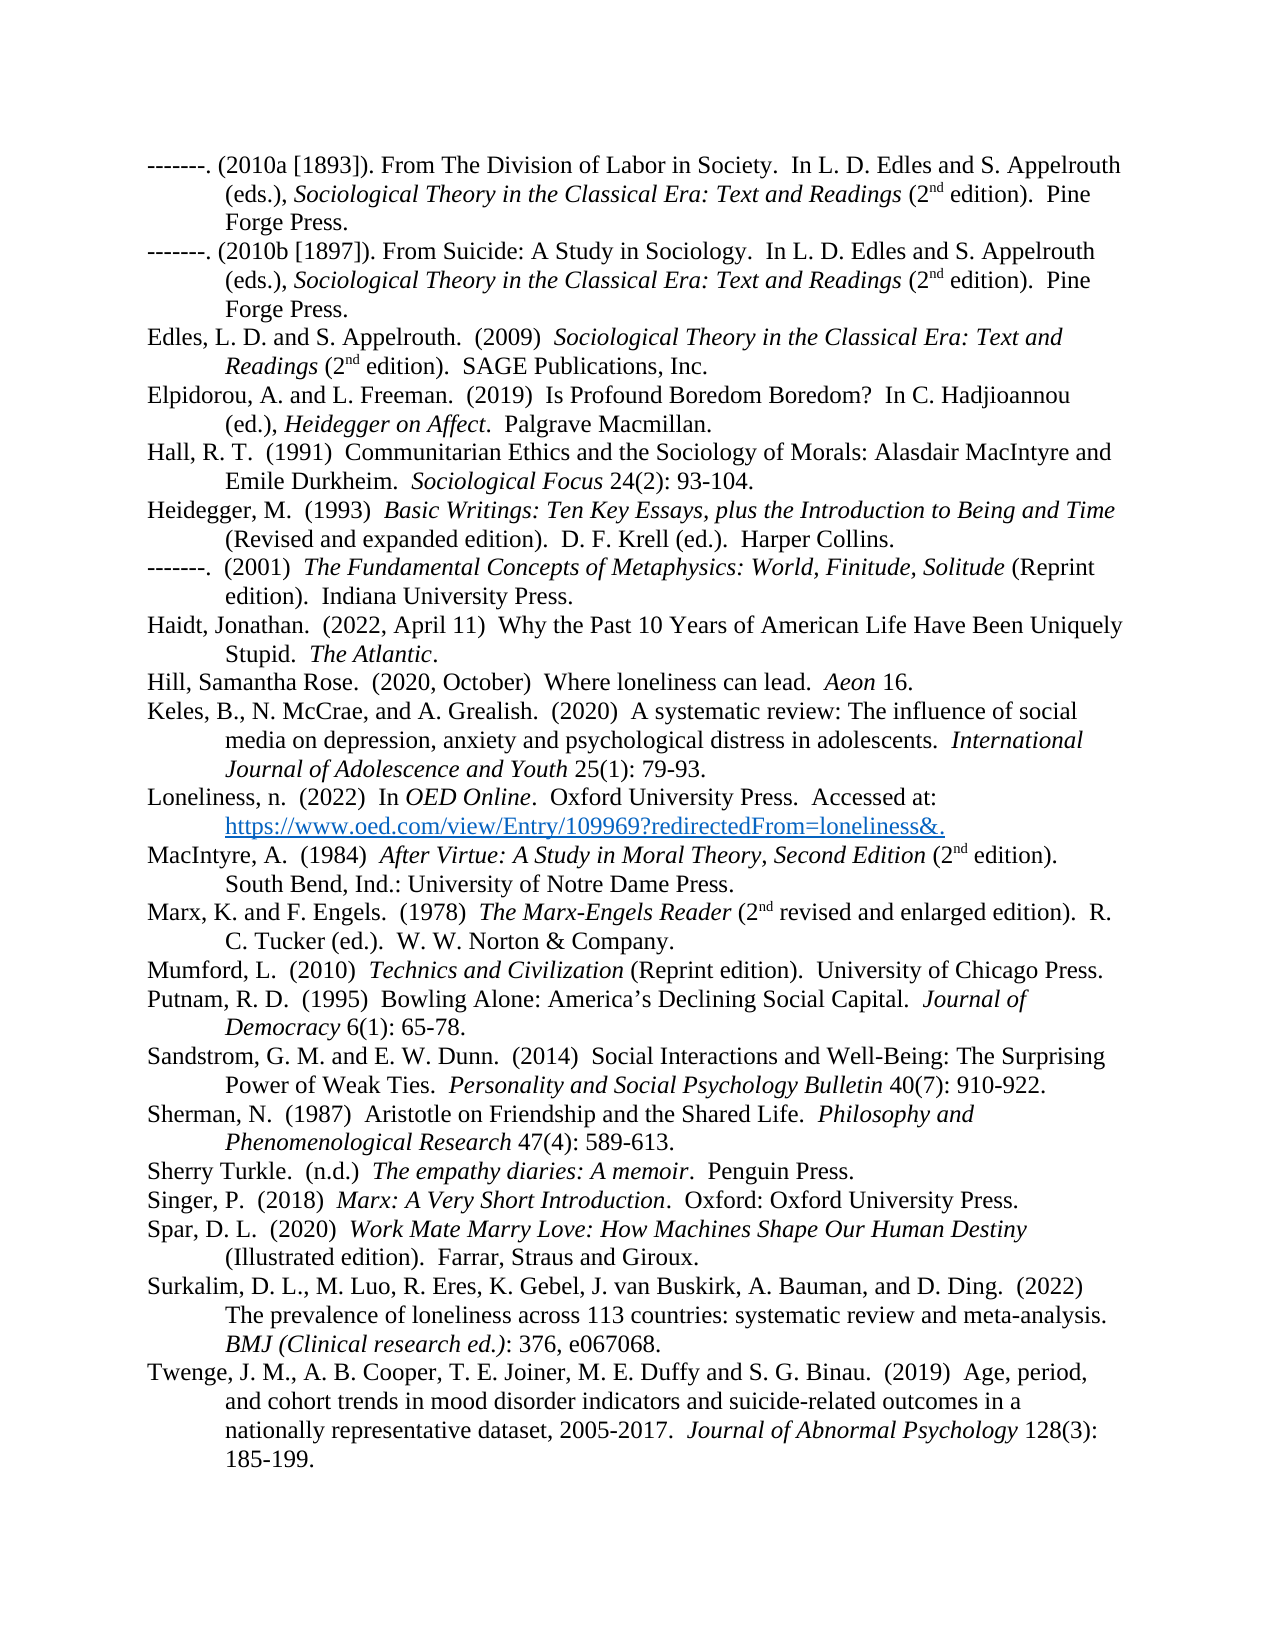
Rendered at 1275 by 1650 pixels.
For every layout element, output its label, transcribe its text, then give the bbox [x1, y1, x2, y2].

text Mumford, L. (2010) Technics and Civilization (Reprint edition). University of Chicago Press. [147, 955, 1125, 984]
text Heidegger, M. (1993) Basic Writings: Ten Key Essays, plus the Introduction to Being and Time (Revised and expanded edition). D. F. Krell (ed.). Harper Collins. [147, 495, 1125, 552]
text -------. (2010b [1897]). From Suicide: A Study in Sociology. In L. D. Edles and S. Appelrouth (eds.), Sociological Theory in the Classical Era: Text and Readings (2nd edition). Pine Forge Press. [147, 236, 1125, 322]
text Sandstrom, G. M. and E. W. Dunn. (2014) Social Interactions and Well-Being: The Surprising Power of Weak Ties. Personality and Social Psychology Bulletin 40(7): 910-922. [147, 1041, 1125, 1099]
text Sherman, N. (1987) Aristotle on Friendship and the Shared Life. Philosophy and Phenomenological Research 47(4): 589-613. [147, 1099, 1125, 1156]
text Marx, K. and F. Engels. (1978) The Marx-Engels Reader (2nd revised and enlarged edition). R. C. Tucker (ed.). W. W. Norton & Company. [147, 897, 1125, 955]
text -------. (2010a [1893]). From The Division of Labor in Society. In L. D. Edles and S. Appelrouth (eds.), Sociological Theory in the Classical Era: Text and Readings (2nd edition). Pine Forge Press. [147, 150, 1125, 236]
text -------. (2001) The Fundamental Concepts of Metaphysics: World, Finitude, Solitude (Reprint edition). Indiana University Press. [147, 552, 1125, 610]
text Hall, R. T. (1991) Communitarian Ethics and the Sociology of Morals: Alasdair MacIntyre and Emile Durkheim. Sociological Focus 24(2): 93-104. [147, 437, 1125, 495]
text Elpidorou, A. and L. Freeman. (2019) Is Profound Boredom Boredom? In C. Hadjioannou (ed.), Heidegger on Affect. Palgrave Macmillan. [147, 380, 1125, 437]
text Singer, P. (2018) Marx: A Very Short Introduction. Oxford: Oxford University Press. [147, 1185, 1125, 1214]
text Spar, D. L. (2020) Work Mate Marry Love: How Machines Shape Our Human Destiny (Illustrated edition). Farrar, Straus and Giroux. [147, 1214, 1125, 1271]
text Edles, L. D. and S. Appelrouth. (2009) Sociological Theory in the Classical Era: Text and Readings (2nd edition). SAGE Publications, Inc. [147, 322, 1125, 380]
text Sherry Turkle. (n.d.) The empathy diaries: A memoir. Penguin Press. [147, 1156, 1125, 1185]
text Keles, B., N. McCrae, and A. Grealish. (2020) A systematic review: The influence of social media on depression, anxiety and psychological distress in adolescents. International Journal of Adolescence and Youth 25(1): 79-93. [147, 696, 1125, 782]
text Surkalim, D. L., M. Luo, R. Eres, K. Gebel, J. van Buskirk, A. Bauman, and D. Ding. (2022) The prevalence of loneliness across 113 countries: systematic review and meta-analysis. BMJ (Clinical research ed.): 376, e067068. [147, 1271, 1125, 1357]
text Loneliness, n. (2022) In OED Online. Oxford University Press. Accessed at: https://www.oed.com/view/Entry/109969?redirectedFrom=loneliness&. [147, 782, 1125, 840]
text Hill, Samantha Rose. (2020, October) Where loneliness can lead. Aeon 16. [147, 667, 1125, 696]
text Twenge, J. M., A. B. Cooper, T. E. Joiner, M. E. Duffy and S. G. Binau. (2019) Age, period, and cohort trends in mood disorder indicators and suicide-related outcomes in a nationally representative dataset, 2005-2017. Journal of Abnormal Psychology 128(3): 185-199. [147, 1357, 1125, 1472]
text MacIntyre, A. (1984) After Virtue: A Study in Moral Theory, Second Edition (2nd edition). South Bend, Ind.: University of Notre Dame Press. [147, 840, 1125, 897]
text Putnam, R. D. (1995) Bowling Alone: America’s Declining Social Capital. Journal of Democracy 6(1): 65-78. [147, 984, 1125, 1041]
text Haidt, Jonathan. (2022, April 11) Why the Past 10 Years of American Life Have Been Uniquely Stupid. The Atlantic. [147, 610, 1125, 667]
